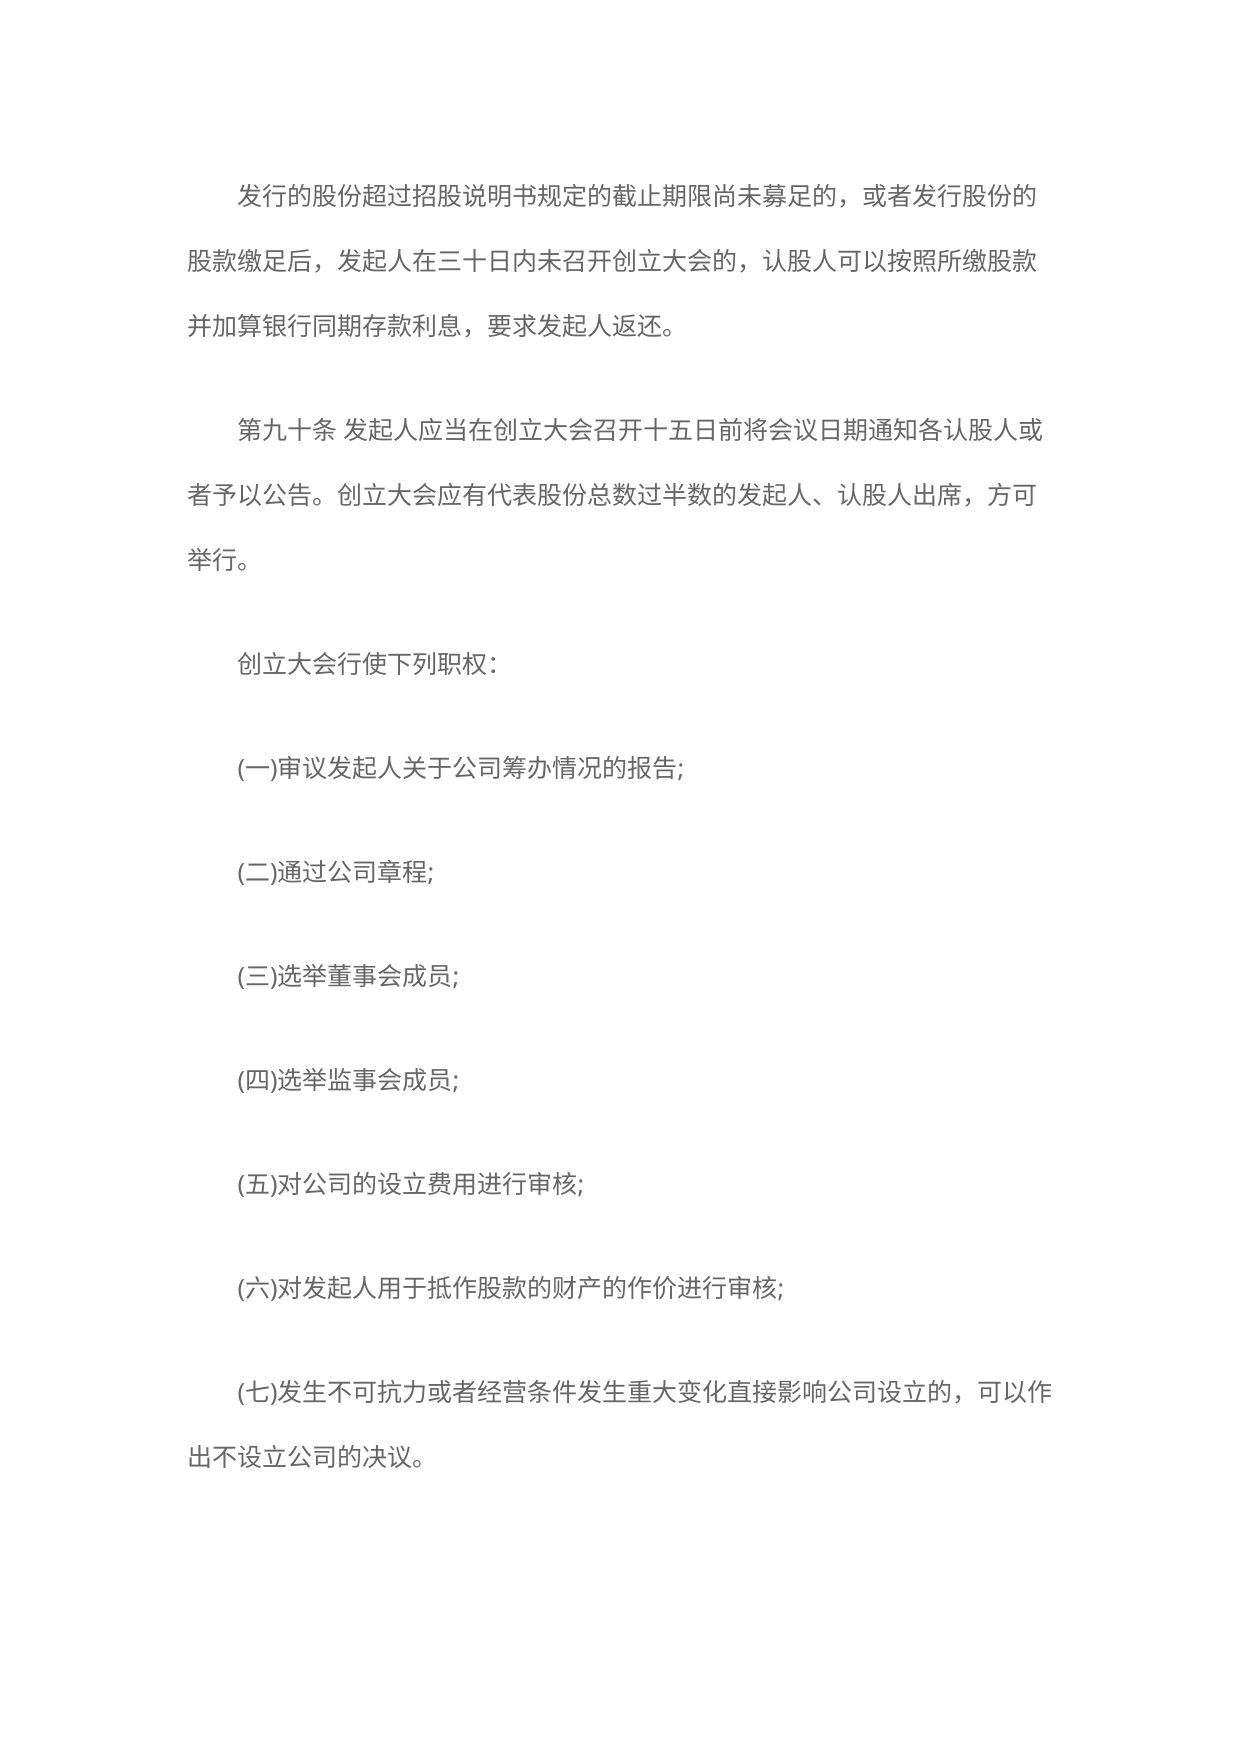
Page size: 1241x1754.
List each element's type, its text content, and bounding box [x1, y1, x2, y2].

text 第九十条 发起人应当在创立大会召开十五日前将会议日期通知各认股人或者予以公告。创立大会应有代表股份总数过半数的发起人、认股人出席，方可举行。 [187, 396, 1053, 591]
text (二)通过公司章程; [187, 838, 1053, 903]
text (三)选举董事会成员; [187, 942, 1053, 1007]
text (四)选举监事会成员; [187, 1046, 1053, 1111]
text 发行的股份超过招股说明书规定的截止期限尚未募足的，或者发行股份的股款缴足后，发起人在三十日内未召开创立大会的，认股人可以按照所缴股款并加算银行同期存款利息，要求发起人返还。 [187, 162, 1053, 357]
text (六)对发起人用于抵作股款的财产的作价进行审核; [187, 1254, 1053, 1319]
text (五)对公司的设立费用进行审核; [187, 1150, 1053, 1215]
text (七)发生不可抗力或者经营条件发生重大变化直接影响公司设立的，可以作出不设立公司的决议。 [187, 1358, 1053, 1488]
text 创立大会行使下列职权： [187, 630, 1053, 695]
text (一)审议发起人关于公司筹办情况的报告; [187, 734, 1053, 799]
